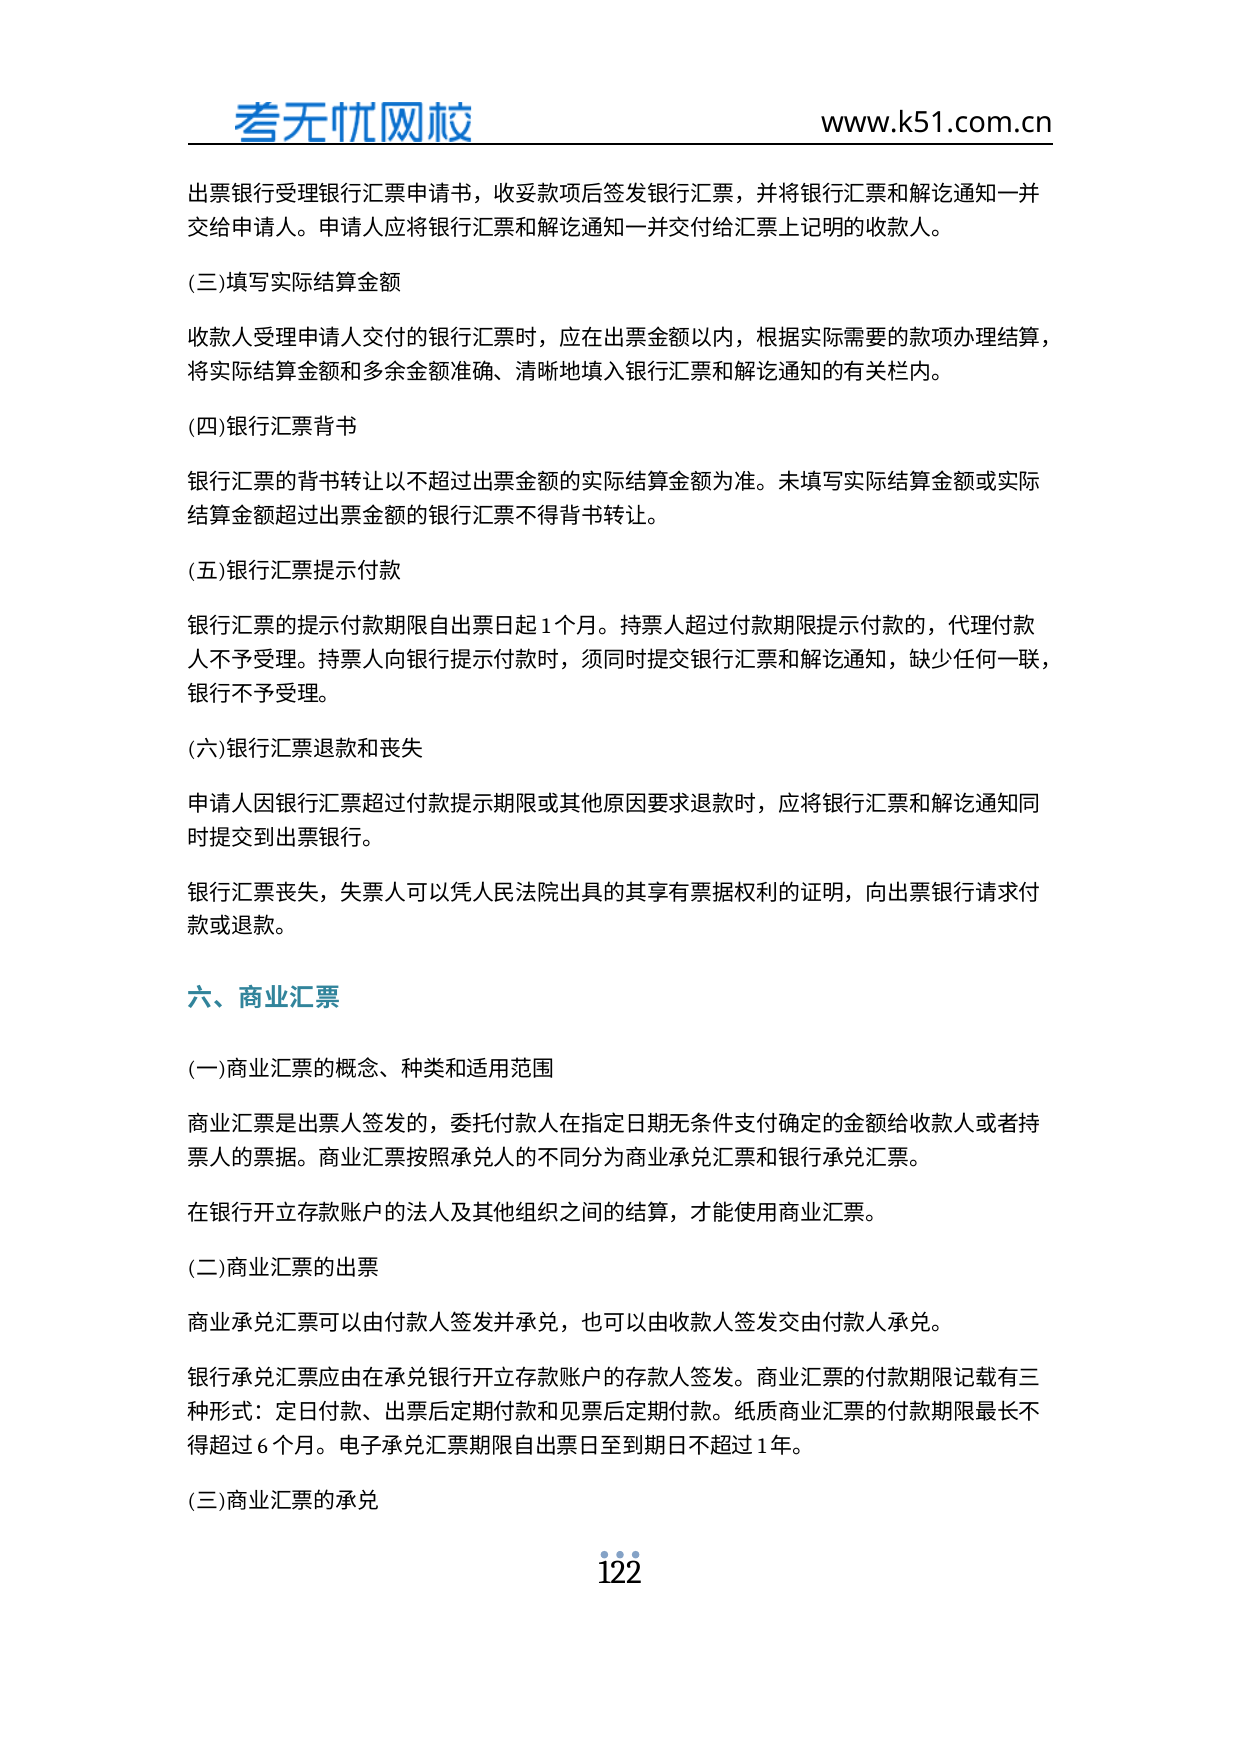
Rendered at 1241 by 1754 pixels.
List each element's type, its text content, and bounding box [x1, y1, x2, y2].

text 申请人因银行汇票超过付款提示期限或其他原因要求退款时，应将银行汇票和解讫通知同时提交到出票银行。 [187, 785, 1053, 852]
text (六)银行汇票退款和丧失 [187, 730, 1053, 763]
text 商业承兑汇票可以由付款人签发并承兑，也可以由收款人签发交由付款人承兑。 [187, 1304, 1053, 1337]
text 银行汇票的背书转让以不超过出票金额的实际结算金额为准。未填写实际结算金额或实际结算金额超过出票金额的银行汇票不得背书转让。 [187, 463, 1053, 530]
text 银行汇票的提示付款期限自出票日起1个月。持票人超过付款期限提示付款的，代理付款人不予受理。持票人向银行提示付款时，须同时提交银行汇票和解讫通知，缺少任何一联，银行不予受理。 [187, 607, 1053, 708]
text 商业汇票是出票人签发的，委托付款人在指定日期无条件支付确定的金额给收款人或者持票人的票据。商业汇票按照承兑人的不同分为商业承兑汇票和银行承兑汇票。 [187, 1106, 1053, 1172]
text (三)商业汇票的承兑 [187, 1482, 1053, 1515]
text (五)银行汇票提示付款 [187, 552, 1053, 585]
text 收款人受理申请人交付的银行汇票时，应在出票金额以内，根据实际需要的款项办理结算，将实际结算金额和多余金额准确、清晰地填入银行汇票和解讫通知的有关栏内。 [187, 319, 1053, 386]
text 银行汇票丧失，失票人可以凭人民法院出具的其享有票据权利的证明，向出票银行请求付款或退款。 [187, 874, 1053, 941]
picture [235, 102, 472, 142]
text (三)填写实际结算金额 [187, 264, 1053, 297]
text (二)商业汇票的出票 [187, 1249, 1053, 1282]
text 在银行开立存款账户的法人及其他组织之间的结算，才能使用商业汇票。 [187, 1194, 1053, 1227]
text (一)商业汇票的概念、种类和适用范围 [187, 1051, 1053, 1083]
text 银行承兑汇票应由在承兑银行开立存款账户的存款人签发。商业汇票的付款期限记载有三种形式：定日付款、出票后定期付款和见票后定期付款。纸质商业汇票的付款期限最长不得超过6个月。电子承兑汇票期限自出票日至到期日不超过1年。 [187, 1359, 1053, 1460]
text (四)银行汇票背书 [187, 408, 1053, 441]
text 六、商业汇票 [187, 963, 1053, 1028]
text 出票银行受理银行汇票申请书，收妥款项后签发银行汇票，并将银行汇票和解讫通知一并交给申请人。申请人应将银行汇票和解讫通知一并交付给汇票上记明的收款人。 [187, 176, 1053, 242]
